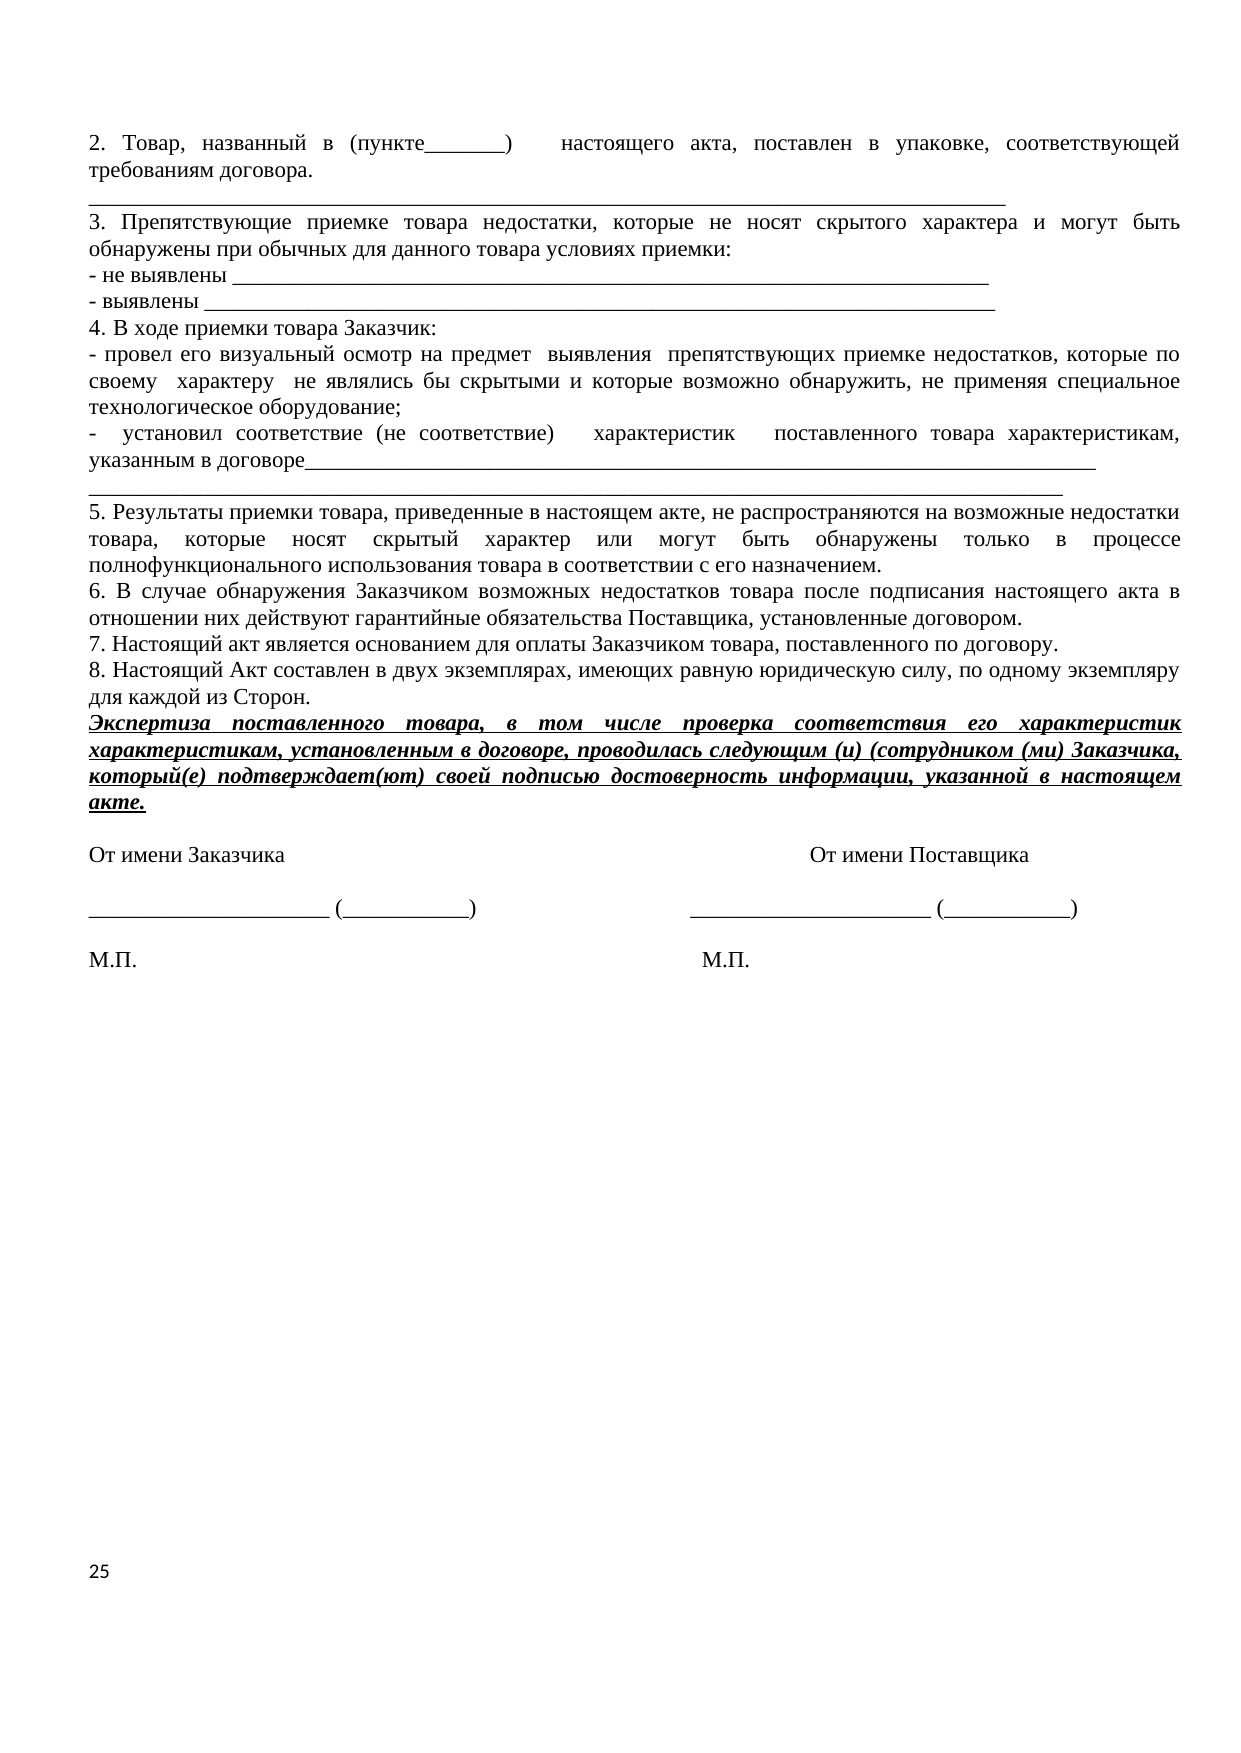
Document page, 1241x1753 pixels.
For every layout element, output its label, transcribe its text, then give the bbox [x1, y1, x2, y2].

text 6. В случае обнаружения Заказчиком возможных недостатков товара после подписания настоящего акта в отношении них действуют гарантийные обязательства Поставщика, установленные договором. [89, 577, 1182, 630]
text Экспертиза поставленного товара, в том числе проверка соответствия его характеристик характеристикам, установленным в договоре, проводилась следующим (и) (сотрудником (ми) Заказчика, который(е) подтверждает(ют) своей подписью достоверность информации, указанной в настоящем акте. [89, 760, 1182, 785]
text - установил соответствие (не соответствие) характеристик поставленного товара характеристикам, указанным в договоре_____________________________________________________________________ [89, 419, 1182, 472]
text - не выявлены __________________________________________________________________ [89, 261, 1182, 287]
text От имени Заказчика От имени Поставщика [89, 841, 1182, 867]
text 4. В ходе приемки товара Заказчик: [89, 314, 1182, 340]
text ________________________________________________________________________________ [89, 182, 1182, 208]
text Экспертиза поставленного товара, в том числе проверка соответствия его характеристик характеристикам, установленным в договоре, проводилась следующим (и) (сотрудником (ми) Заказчика, который(е) подтверждает(ют) своей подписью достоверность информации, указанной в настоящем акте. [89, 786, 1182, 815]
text Экспертиза поставленного товара, в том числе проверка соответствия его характеристик характеристикам, установленным в договоре, проводилась следующим (и) (сотрудником (ми) Заказчика, который(е) подтверждает(ют) своей подписью достоверность информации, указанной в настоящем акте. [89, 709, 1182, 732]
text - провел его визуальный осмотр на предмет выявления препятствующих приемке недостатков, которые по своему характеру не являлись бы скрытыми и которые возможно обнаружить, не применяя специальное технологическое оборудование; [89, 340, 1182, 419]
text 2. Товар, названный в (пункте_______) настоящего акта, поставлен в упаковке, соответствующей требованиям договора. [89, 129, 1182, 182]
text 8. Настоящий Акт составлен в двух экземплярах, имеющих равную юридическую силу, по одному экземпляру для каждой из Сторон. [89, 657, 1182, 709]
text 5. Результаты приемки товара, приведенные в настоящем акте, не распространяются на возможные недостатки товара, которые носят скрытый характер или могут быть обнаружены только в процессе полнофункционального использования товара в соответствии с его назначением. [89, 498, 1182, 577]
text - выявлены _____________________________________________________________________ [89, 287, 1182, 314]
text Экспертиза поставленного товара, в том числе проверка соответствия его характеристик характеристикам, установленным в договоре, проводилась следующим (и) (сотрудником (ми) Заказчика, который(е) подтверждает(ют) своей подписью достоверность информации, указанной в настоящем акте. [89, 733, 1182, 759]
text _____________________ (___________) _____________________ (___________) [89, 894, 1182, 920]
text _____________________________________________________________________________________ [89, 472, 1182, 498]
text 3. Препятствующие приемке товара недостатки, которые не носят скрытого характера и могут быть обнаружены при обычных для данного товара условиях приемки: [89, 208, 1182, 261]
text М.П. М.П. [89, 946, 1182, 973]
text 7. Настоящий акт является основанием для оплаты Заказчиком товара, поставленного по договору. [89, 630, 1182, 657]
